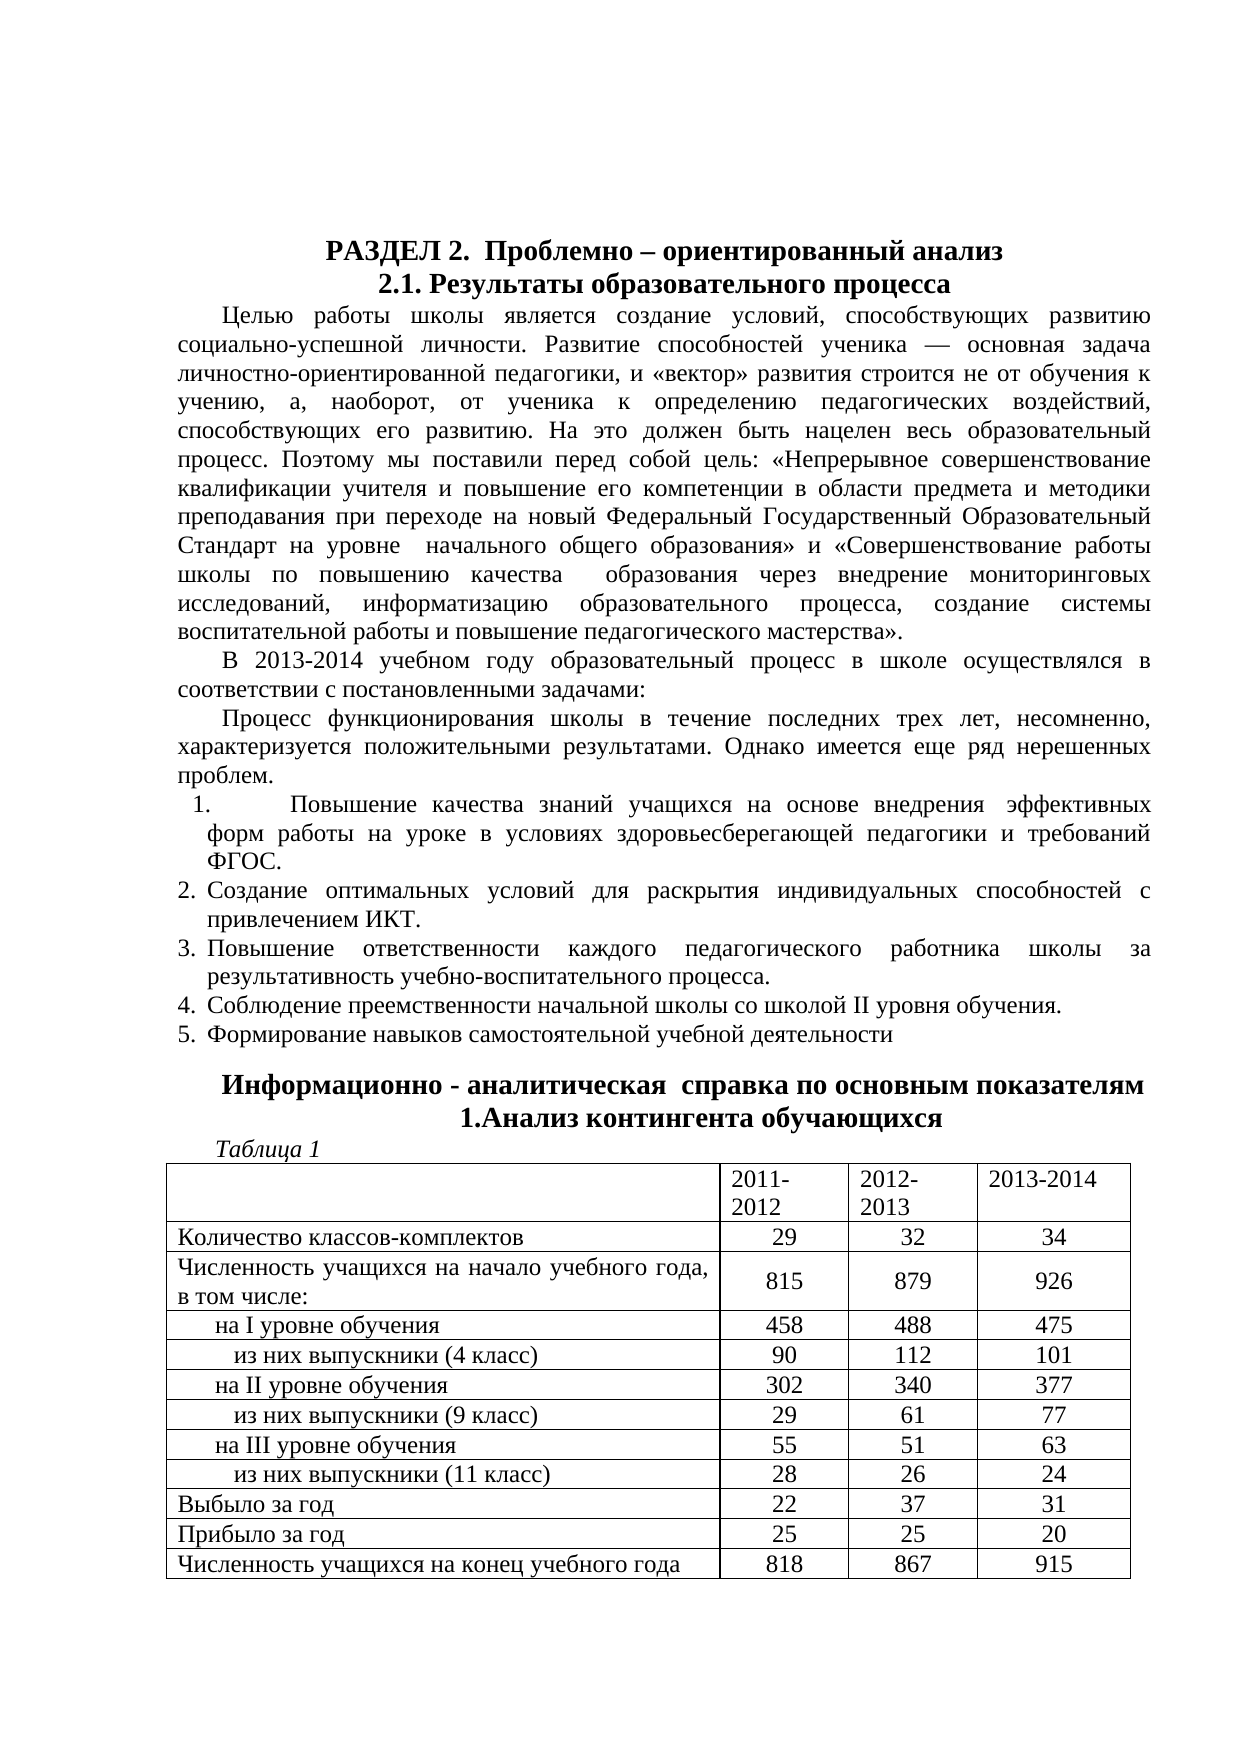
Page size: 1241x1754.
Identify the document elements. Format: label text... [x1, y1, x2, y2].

text 1.Анализ контингента обучающихся [251, 1100, 1152, 1134]
table_cell из них выпускники (11 класс) [167, 1460, 719, 1488]
table_cell 61 [849, 1400, 977, 1429]
table_cell 340 [849, 1370, 977, 1399]
table_cell из них выпускники (4 класс) [167, 1340, 719, 1369]
table_header 2013-2014 [978, 1164, 1130, 1221]
table_cell 879 [849, 1252, 977, 1309]
table_cell из них выпускники (9 класс) [167, 1400, 719, 1429]
table_cell на II уровне обучения [167, 1370, 719, 1399]
table_cell 29 [721, 1400, 848, 1429]
table_cell 31 [978, 1489, 1130, 1518]
table_cell 51 [849, 1430, 977, 1458]
table_cell 63 [978, 1430, 1130, 1458]
table_cell 29 [721, 1222, 848, 1251]
table_cell 20 [978, 1519, 1130, 1548]
table_cell на III уровне обучения [167, 1430, 719, 1458]
table_header [167, 1164, 719, 1221]
table_cell 915 [978, 1549, 1130, 1578]
table_cell 77 [978, 1400, 1130, 1429]
table_cell 22 [721, 1489, 848, 1518]
table_header 2012-2013 [849, 1164, 977, 1221]
table_cell Количество классов-комплектов [167, 1222, 719, 1251]
table_cell 37 [849, 1489, 977, 1518]
table_cell 458 [721, 1311, 848, 1339]
list Создание оптимальных условий для раскрытия индивидуальных способностей с привлечением ИКТ. [177, 875, 1152, 933]
table_cell Прибыло за год [167, 1519, 719, 1548]
table_cell 25 [721, 1519, 848, 1548]
table_cell 26 [849, 1460, 977, 1488]
table_cell 28 [721, 1460, 848, 1488]
text РАЗДЕЛ 2. Проблемно – ориентированный анализ [177, 233, 1152, 267]
table_cell 815 [721, 1252, 848, 1309]
text Целью работы школы является создание условий, способствующих развитию социально-успешной личности. Развитие способностей ученика — основная задача личностно-ориентированной педагогики, и «вектор» развития строится не от обучения к учению, а, наоборот, от ученика к определению педагогических воздействий, способствующих его развитию. На это должен быть нацелен весь образовательный процесс. Поэтому мы поставили перед собой цель: «Непрерывное совершенствование квалификации учителя и повышение его компетенции в области предмета и методики преподавания при переходе на новый Федеральный Государственный Образовательный Стандарт на уровне начального общего образования» и «Совершенствование работы школы по повышению качества образования через внедрение мониторинговых исследований, информатизацию образовательного процесса, создание системы воспитательной работы и повышение педагогического мастерства». [177, 300, 1152, 645]
table_cell 55 [721, 1430, 848, 1458]
table_header 2011-2012 [721, 1164, 848, 1221]
text Таблица 1 [215, 1134, 1152, 1163]
text В 2013-2014 учебном году образовательный процесс в школе осуществлялся в соответствии с постановленными задачами: [177, 645, 1152, 703]
table_cell 32 [849, 1222, 977, 1251]
table_cell Выбыло за год [167, 1489, 719, 1518]
table_cell 377 [978, 1370, 1130, 1399]
table_cell 475 [978, 1311, 1130, 1339]
table_cell 90 [721, 1340, 848, 1369]
table_cell 926 [978, 1252, 1130, 1309]
table_cell 302 [721, 1370, 848, 1399]
list Соблюдение преемственности начальной школы со школой II уровня обучения. [177, 990, 1152, 1019]
list Повышение качества знаний учащихся на основе внедрения эффективных форм работы на уроке в условиях здоровьесберегающей педагогики и требований ФГОС. [192, 789, 1152, 875]
table_cell 25 [849, 1519, 977, 1548]
table_cell на I уровне обучения [167, 1311, 719, 1339]
list Повышение ответственности каждого педагогического работника школы за результативность учебно-воспитательного процесса. [177, 933, 1152, 990]
table_cell Численность учащихся на конец учебного года [167, 1549, 719, 1578]
table_cell 112 [849, 1340, 977, 1369]
text Процесс функционирования школы в течение последних трех лет, несомненно, характеризуется положительными результатами. Однако имеется еще ряд нерешенных проблем. [177, 703, 1152, 789]
table_cell 488 [849, 1311, 977, 1339]
table_cell 34 [978, 1222, 1130, 1251]
table_cell 24 [978, 1460, 1130, 1488]
text Информационно - аналитическая справка по основным показателям [215, 1067, 1152, 1100]
list Формирование навыков самостоятельной учебной деятельности [177, 1019, 1152, 1048]
table_cell 101 [978, 1340, 1130, 1369]
text 2.1. Результаты образовательного процесса [177, 267, 1152, 300]
table_cell 867 [849, 1549, 977, 1578]
table_cell Численность учащихся на начало учебного года, в том числе: [167, 1252, 719, 1309]
table_cell 818 [721, 1549, 848, 1578]
